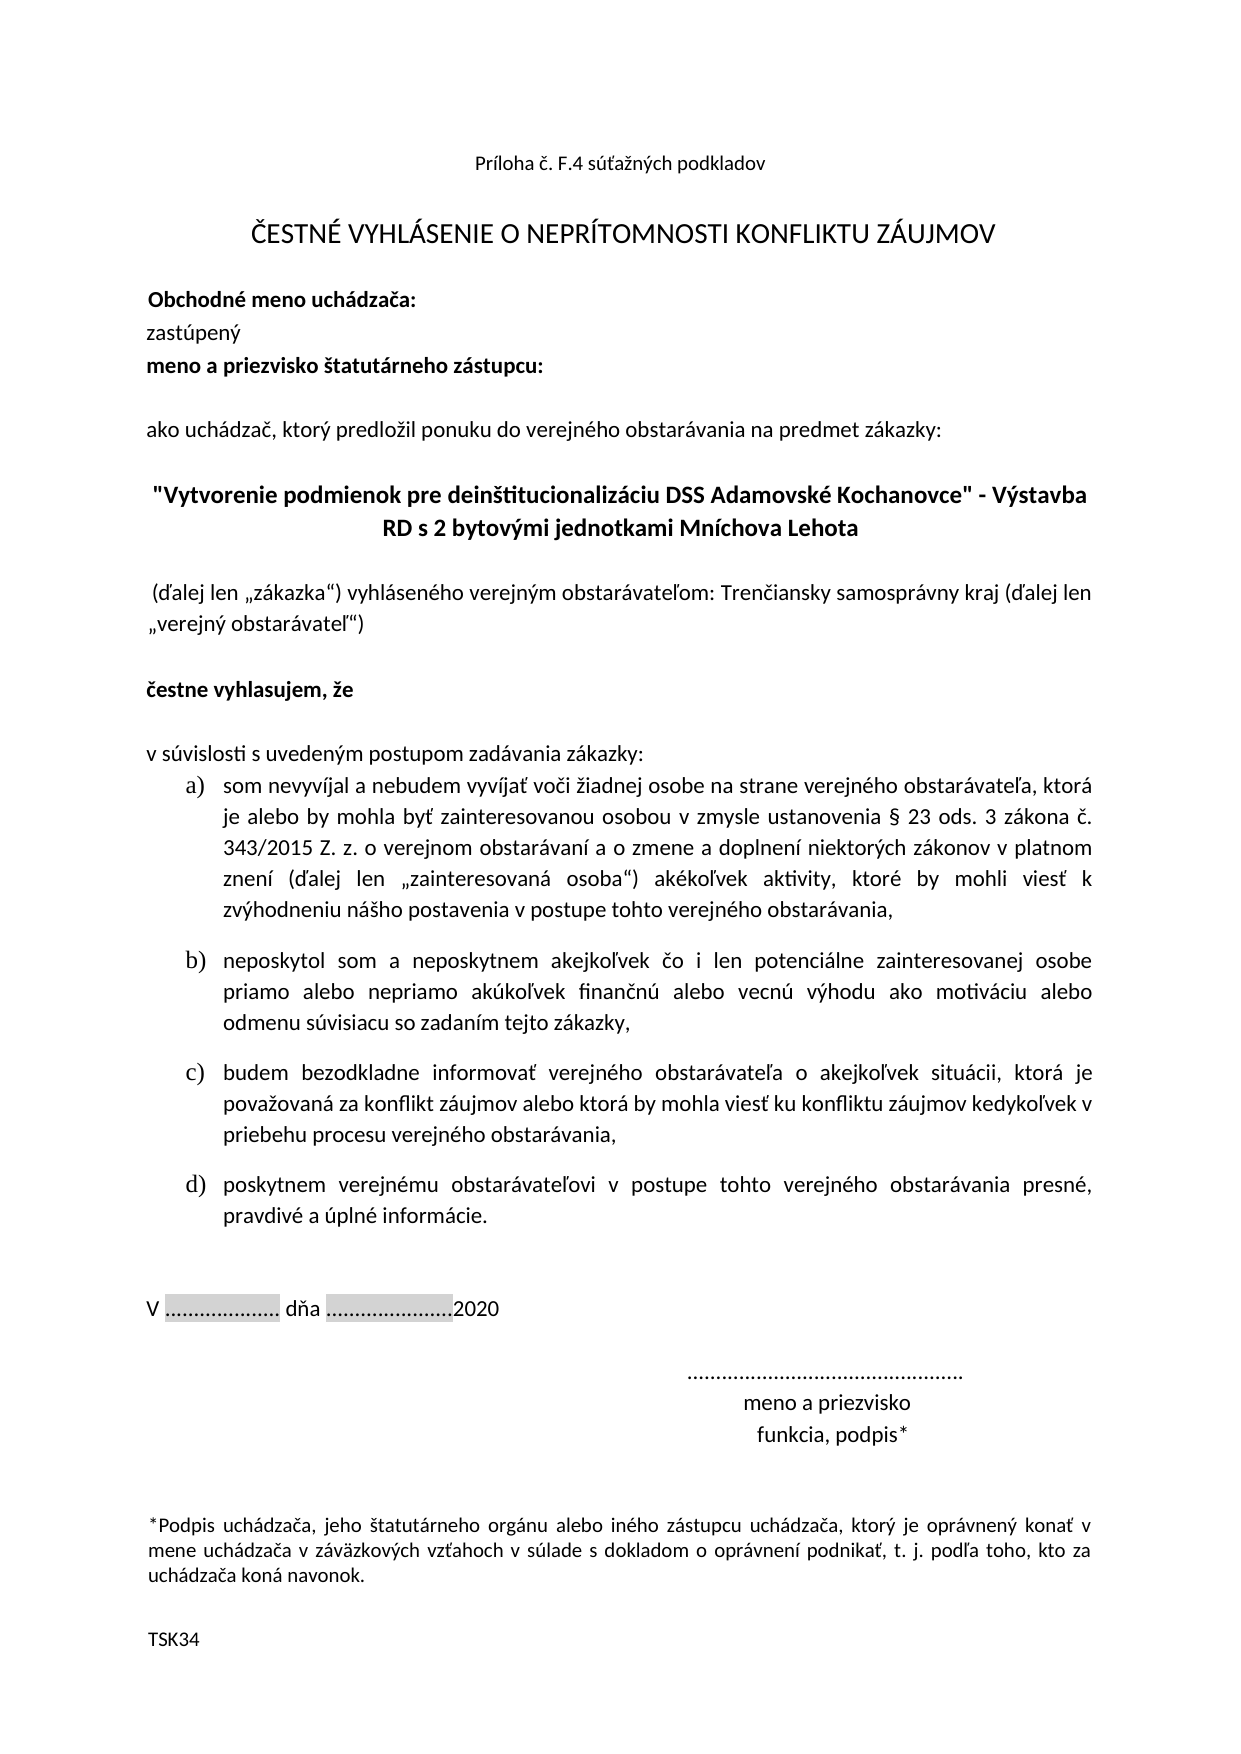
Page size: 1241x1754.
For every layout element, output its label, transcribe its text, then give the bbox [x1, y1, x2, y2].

text ČESTNÉ VYHLÁSENIE O NEPRÍTOMNOSTI KONFLIKTU ZÁUJMOV [148, 216, 1099, 251]
text "Vytvorenie podmienok pre deinštitucionalizáciu DSS Adamovské Kochanovce" - Výstavba RD s 2 bytovými jednotkami Mníchova Lehota [148, 479, 1093, 543]
text čestne vyhlasujem, že [146, 675, 593, 703]
text v súvislosti s uvedeným postupom zadávania zákazky: [146, 739, 1094, 767]
text meno a priezvisko [666, 1388, 1033, 1417]
text Príloha č. F.4 súťažných podkladov [148, 150, 1093, 175]
text ako uchádzač, ktorý predložil ponuku do verejného obstarávania na predmet zákazky: [146, 416, 1094, 444]
list som nevyvíjal a nebudem vyvíjať voči žiadnej osobe na strane verejného obstarávateľa, ktorá je alebo by mohla byť zainteresovanou osobou v zmysle ustanovenia § 23 ods. 3 zákona č. 343/2015 Z. z. o verejnom obstarávaní a o zmene a doplnení niektorých zákonov v platnom znení (ďalej len „zainteresovaná osoba“) akékoľvek aktivity, ktoré by mohli viesť k zvýhodneniu nášho postavenia v postupe tohto verejného obstarávania, [185, 770, 1094, 924]
text funkcia, podpis* [460, 1420, 1099, 1448]
list poskytnem verejnému obstarávateľovi v postupe tohto verejného obstarávania presné, pravdivé a úplné informácie. [185, 1169, 1094, 1229]
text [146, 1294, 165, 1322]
text V .................... dňa ......................2020 [453, 1294, 1094, 1322]
list neposkytol som a neposkytnem akejkoľvek čo i len potenciálne zainteresovanej osobe priamo alebo nepriamo akúkoľvek finančnú alebo vecnú výhodu ako motiváciu alebo odmenu súvisiacu so zadaním tejto zákazky, [185, 945, 1094, 1036]
text Obchodné meno uchádzača: [148, 285, 1099, 313]
text ................................................ [666, 1357, 1033, 1385]
text *Podpis uchádzača, jeho štatutárneho orgánu alebo iného zástupcu uchádzača, ktorý je oprávnený konať v mene uchádzača v záväzkových vzťahoch v súlade s dokladom o oprávnení podnikať, t. j. podľa toho, kto za uchádzača koná navonok. [148, 1512, 1092, 1588]
text zastúpený [146, 318, 593, 347]
text meno a priezvisko štatutárneho zástupcu: [146, 352, 593, 379]
text (ďalej len „zákazka“) vyhláseného verejným obstarávateľom: Trenčiansky samosprávny kraj (ďalej len „verejný obstarávateľ“) [146, 578, 1094, 638]
list budem bezodkladne informovať verejného obstarávateľa o akejkoľvek situácii, ktorá je považovaná za konflikt záujmov alebo ktorá by mohla viesť ku konfliktu záujmov kedykoľvek v priebehu procesu verejného obstarávania, [185, 1057, 1094, 1148]
